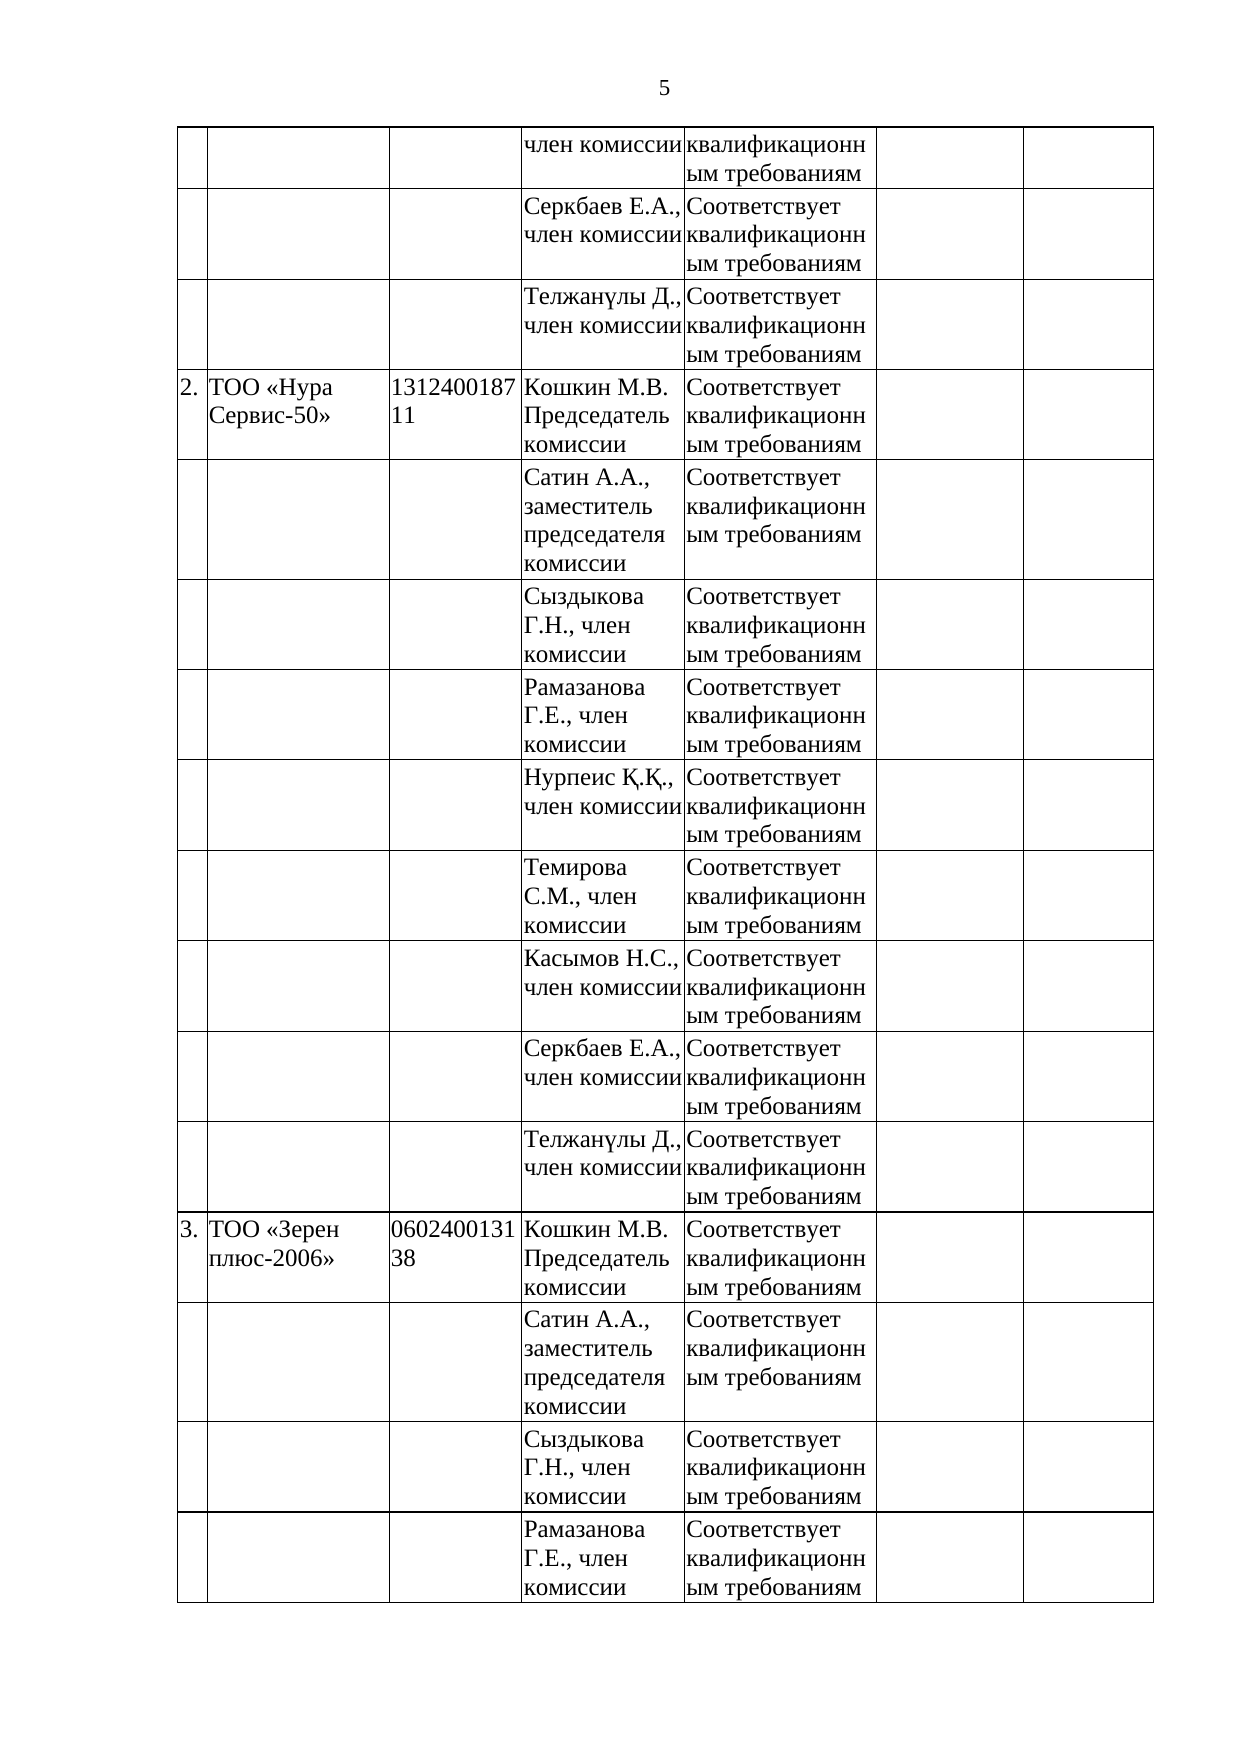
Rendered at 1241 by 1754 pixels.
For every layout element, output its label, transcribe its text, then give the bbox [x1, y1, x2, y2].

table_cell Кошкин М.В. Председатель комиссии [522, 370, 684, 459]
table_cell [877, 1303, 1023, 1421]
table_cell [390, 1122, 521, 1211]
table_cell [1024, 280, 1153, 369]
table_cell [208, 280, 389, 369]
table_cell [877, 1032, 1023, 1121]
table_cell [178, 280, 207, 369]
table_cell [390, 851, 521, 940]
table_cell [178, 189, 207, 278]
table_cell [1024, 760, 1153, 850]
table_cell [178, 1122, 207, 1211]
table_cell [1024, 580, 1153, 669]
table_cell Соответствует квалификационным требованиям [685, 580, 876, 669]
table_cell [390, 189, 521, 278]
table_cell Соответствует квалификационным требованиям [685, 1032, 876, 1121]
table_cell [877, 189, 1023, 278]
table_cell [208, 851, 389, 940]
table_cell [208, 760, 389, 850]
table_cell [685, 280, 876, 369]
table_cell [178, 1303, 207, 1421]
table_cell [208, 670, 389, 759]
table_cell 060240013138 [390, 1213, 521, 1302]
table_cell [178, 851, 207, 940]
table_cell [877, 1513, 1023, 1602]
table_cell [1024, 128, 1153, 188]
table_cell [178, 1032, 207, 1121]
table_cell [390, 760, 521, 850]
table_cell ТОО «Нура Сервис-50» [208, 370, 389, 459]
table_cell Соответствует квалификационным требованиям [685, 1213, 876, 1302]
table_cell Сыздыкова Г.Н., член комиссии [522, 580, 684, 669]
table_cell [877, 280, 1023, 369]
table_cell [877, 941, 1023, 1031]
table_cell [685, 189, 876, 278]
table_cell [178, 580, 207, 669]
table_cell [208, 1422, 389, 1511]
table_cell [685, 1422, 876, 1511]
table_cell [208, 460, 389, 578]
table_cell [390, 128, 521, 188]
table_cell [877, 1122, 1023, 1211]
table_cell [390, 1513, 521, 1602]
table_cell [208, 189, 389, 278]
table_cell Касымов Н.С., член комиссии [522, 941, 684, 1031]
table_cell Соответствует квалификационным требованиям [685, 760, 876, 850]
table_cell [1024, 370, 1153, 459]
table_cell [208, 580, 389, 669]
table_cell [208, 941, 389, 1031]
table_cell [877, 851, 1023, 940]
table_cell [1024, 1513, 1153, 1602]
table_cell [877, 370, 1023, 459]
table_cell [390, 1032, 521, 1121]
table_cell Телжанүлы Д., член комиссии [522, 280, 684, 369]
table_cell Серкбаев Е.А., член комиссии [522, 1032, 684, 1121]
table_cell [877, 760, 1023, 850]
table_cell [178, 1513, 207, 1602]
table_cell [390, 460, 521, 578]
table_cell Темирова С.М., член комиссии [522, 851, 684, 940]
table_cell [390, 941, 521, 1031]
table_cell [178, 460, 207, 578]
table_cell [390, 1303, 521, 1421]
table_cell [178, 670, 207, 759]
table_cell [1024, 1032, 1153, 1121]
table_cell [208, 1122, 389, 1211]
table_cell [522, 128, 684, 188]
table_cell [208, 128, 389, 188]
table_cell [1024, 851, 1153, 940]
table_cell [685, 1303, 876, 1421]
table_cell [877, 128, 1023, 188]
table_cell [685, 1513, 876, 1602]
table_cell [877, 460, 1023, 578]
table_cell [208, 1303, 389, 1421]
table_cell [877, 1422, 1023, 1511]
table_cell Соответствует квалификационным требованиям [685, 851, 876, 940]
table_cell [178, 760, 207, 850]
table_cell Рамазанова Г.Е., член комиссии [522, 1513, 684, 1602]
table_cell [1024, 1122, 1153, 1211]
table_cell Соответствует квалификационным требованиям [685, 460, 876, 578]
table_cell [877, 670, 1023, 759]
table_cell [1024, 1303, 1153, 1421]
table_cell Рамазанова Г.Е., член комиссии [522, 670, 684, 759]
table_cell 2. [178, 370, 207, 459]
table_cell Сатин А.А., заместитель председателя комиссии [522, 1303, 684, 1421]
table_cell [178, 1422, 207, 1511]
table_cell [1024, 670, 1153, 759]
table_cell [390, 280, 521, 369]
table_cell Нурпеис Қ.Қ., член комиссии [522, 760, 684, 850]
table_cell Соответствует квалификационным требованиям [685, 670, 876, 759]
table_cell Сыздыкова Г.Н., член комиссии [522, 1422, 684, 1511]
table_cell [208, 1513, 389, 1602]
table_cell [178, 941, 207, 1031]
table_cell [1024, 941, 1153, 1031]
table_cell [208, 1032, 389, 1121]
table_cell [1024, 189, 1153, 278]
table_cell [685, 128, 876, 188]
table_cell 3. [178, 1213, 207, 1302]
table_cell [1024, 460, 1153, 578]
table_cell [1024, 1213, 1153, 1302]
table_cell Кошкин М.В. Председатель комиссии [522, 1213, 684, 1302]
table_cell Сатин А.А., заместитель председателя комиссии [522, 460, 684, 578]
table_cell Серкбаев Е.А., член комиссии [522, 189, 684, 278]
table_cell Телжанүлы Д., член комиссии [522, 1122, 684, 1211]
table_cell 131240018711 [390, 370, 521, 459]
table_cell Соответствует квалификационным требованиям [685, 370, 876, 459]
table_cell ТОО «Зерен плюс-2006» [208, 1213, 389, 1302]
table_cell [877, 1213, 1023, 1302]
table_cell Соответствует квалификационным требованиям [685, 941, 876, 1031]
table_cell [390, 1422, 521, 1511]
table_cell [1024, 1422, 1153, 1511]
table_cell [877, 580, 1023, 669]
table_cell [178, 128, 207, 188]
table_cell Соответствует квалификационным требованиям [685, 1122, 876, 1211]
table_cell [390, 580, 521, 669]
table_cell [390, 670, 521, 759]
